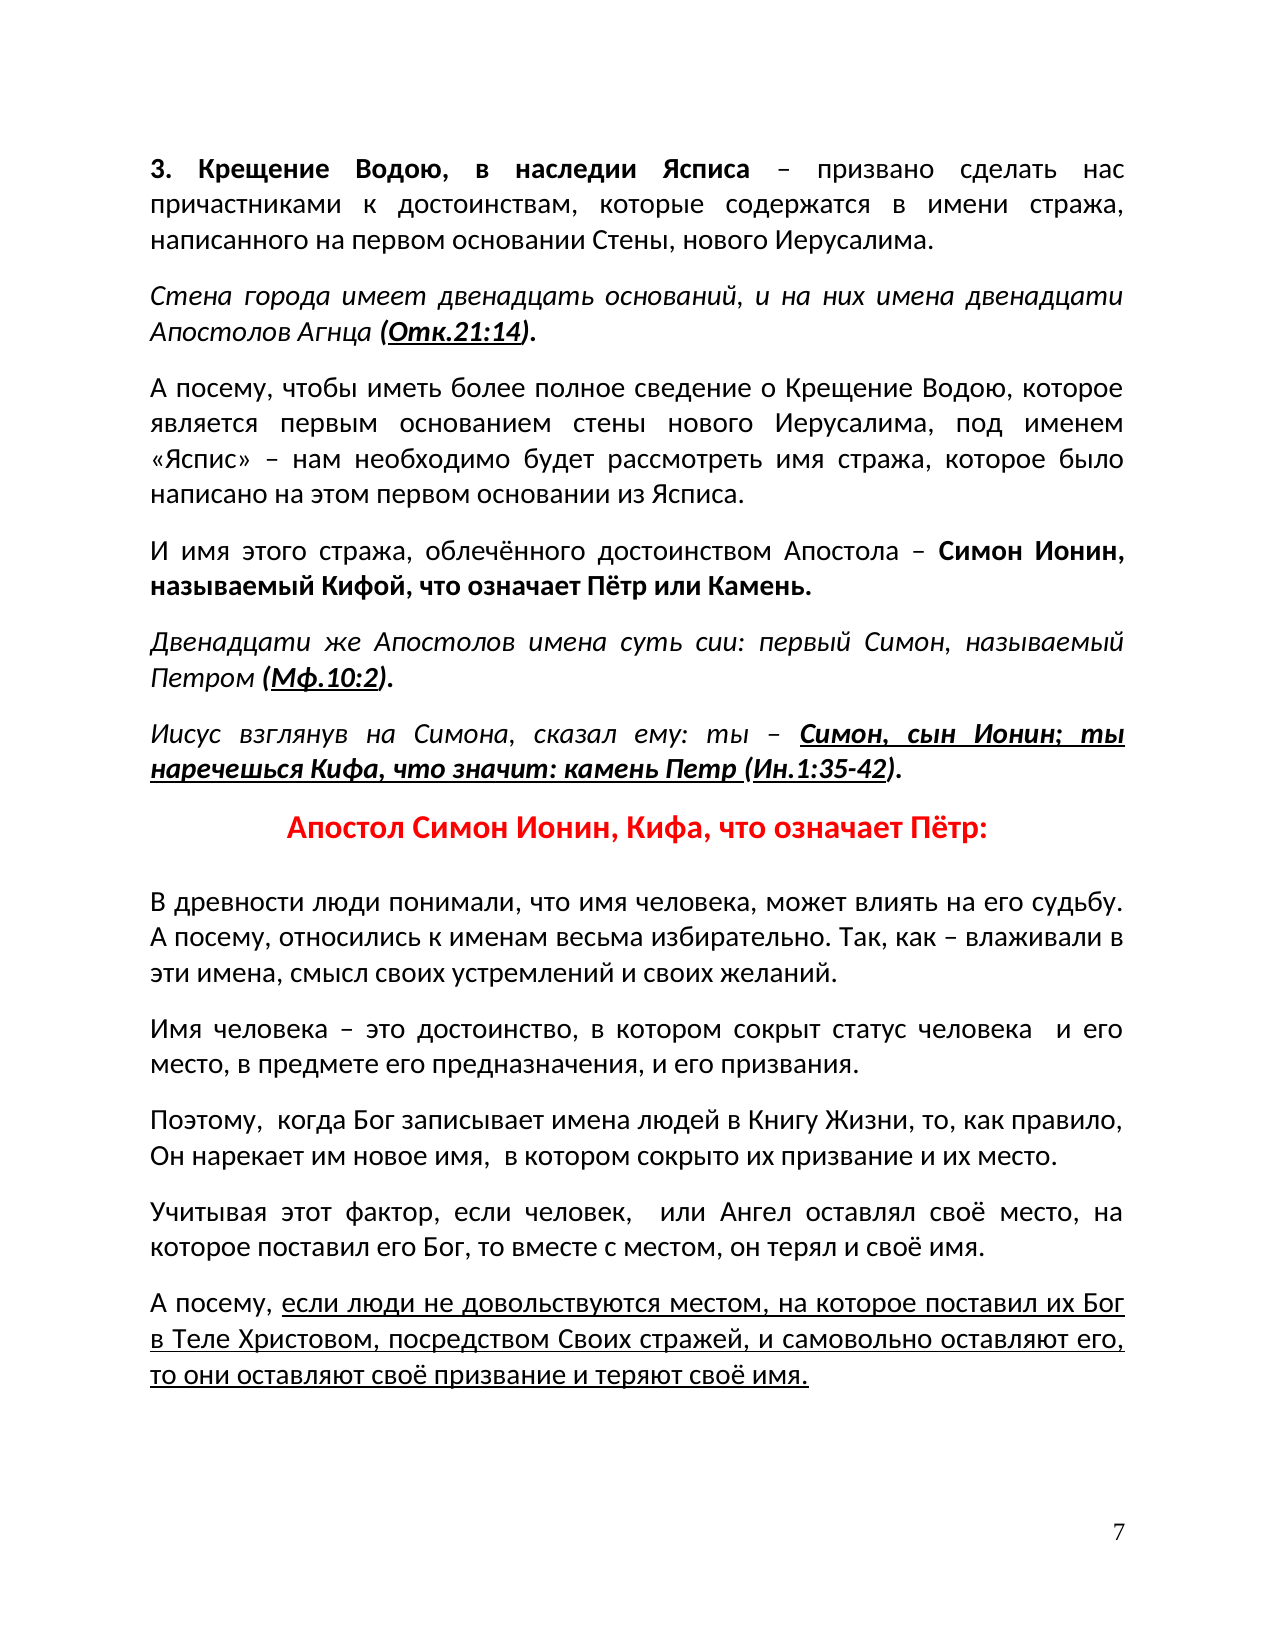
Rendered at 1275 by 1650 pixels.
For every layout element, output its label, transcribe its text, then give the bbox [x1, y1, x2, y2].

text Имя человека – это достоинство, в котором сокрыт статус человека и его место, в предмете его предназначения, и его призвания. [150, 1010, 1125, 1081]
text Двенадцати же Апостолов имена суть сии: первый Симон, называемый Петром (Мф.10:2). [150, 623, 1125, 694]
text Апостол Симон Ионин, Кифа, что означает Пётр: [150, 806, 1125, 847]
text Стена города имеет двенадцать оснований, и на них имена двенадцати Апостолов Агнца (Отк.21:14). [150, 277, 1125, 348]
text Поэтому, когда Бог записывает имена людей в Книгу Жизни, то, как правило, Он нарекает им новое имя, в котором сокрыто их призвание и их место. [150, 1101, 1125, 1173]
text Учитывая этот фактор, если человек, или Ангел оставлял своё место, на которое поставил его Бог, то вместе с местом, он терял и своё имя. [150, 1193, 1125, 1264]
text В древности люди понимали, что имя человека, может влиять на его судьбу. А посему, относились к именам весьма избирательно. Так, как – влаживали в эти имена, смысл своих устремлений и своих желаний. [150, 883, 1125, 989]
text И имя этого стража, облечённого достоинством Апостола – Симон Ионин, называемый Кифой, что означает Пётр или Камень. [150, 532, 1125, 603]
text А посему, если люди не довольствуются местом, на которое поставил их Бог в Теле Христовом, посредством Своих стражей, и самовольно оставляют его, то они оставляют своё призвание и теряют своё имя. [150, 1352, 1125, 1391]
text Иисус взглянув на Симона, сказал ему: ты – Симон, сын Ионин; ты наречешься Кифа, что значит: камень Петр (Ин.1:35-42). [150, 715, 1125, 786]
text 3. Крещение Водою, в наследии Ясписа – призвано сделать нас причастниками к достоинствам, которые содержатся в имени стража, написанного на первом основании Стены, нового Иерусалима. [150, 150, 1125, 257]
text А посему, чтобы иметь более полное сведение о Крещение Водою, которое является первым основанием стены нового Иерусалима, под именем «Яспис» – нам необходимо будет рассмотреть имя стража, которое было написано на этом первом основании из Ясписа. [150, 369, 1125, 511]
text А посему, если люди не довольствуются местом, на которое поставил их Бог в Теле Христовом, посредством Своих стражей, и самовольно оставляют его, то они оставляют своё призвание и теряют своё имя. [150, 1284, 1125, 1351]
